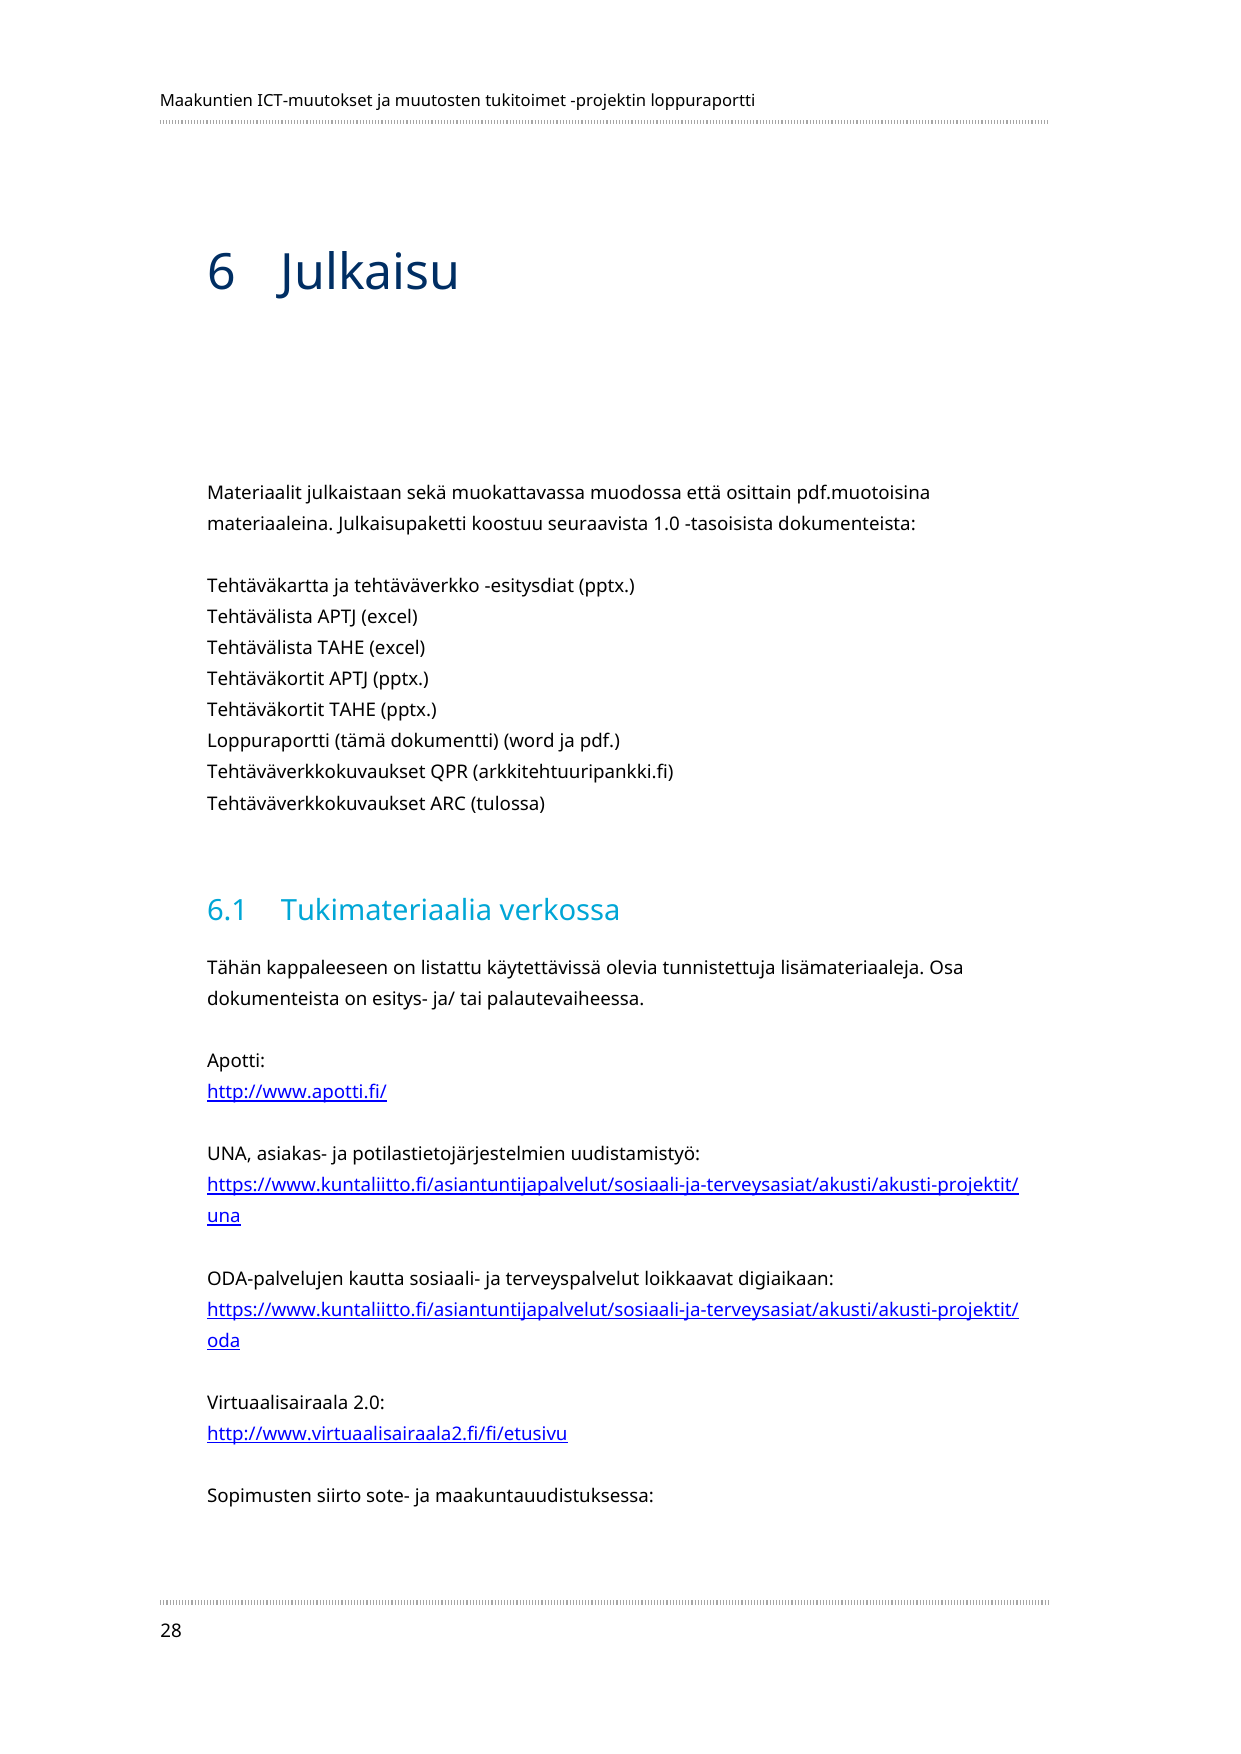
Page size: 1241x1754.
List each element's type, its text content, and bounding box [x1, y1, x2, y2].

text https://www.kuntaliitto.fi/asiantuntijapalvelut/sosiaali-ja-terveysasiat/akusti/akusti-projektit/una [207, 1172, 1033, 1228]
text Tehtäväkortit APTJ (pptx.) [207, 666, 1033, 691]
text Materiaalit julkaistaan sekä muokattavassa muodossa että osittain pdf.muotoisina materiaaleina. Julkaisupaketti koostuu seuraavista 1.0 -tasoisista dokumenteista: [207, 479, 1033, 536]
text Tehtävälista TAHE (excel) [207, 634, 1033, 660]
text Tehtäväkortit TAHE (pptx.) [207, 697, 1033, 722]
text Sopimusten siirto sote- ja maakuntauudistuksessa: [207, 1482, 1033, 1508]
text http://www.virtuaalisairaala2.fi/fi/etusivu [207, 1420, 1033, 1446]
text http://www.apotti.fi/ [207, 1078, 1033, 1104]
subtitle Julkaisu [207, 236, 1033, 304]
text Tehtäväverkkokuvaukset ARC (tulossa) [207, 790, 1033, 815]
text Apotti: [207, 1047, 1033, 1073]
text Tähän kappaleeseen on listattu käytettävissä olevia tunnistettuja lisämateriaaleja. Osa dokumenteista on esitys- ja/ tai palautevaiheessa. [207, 954, 1033, 1011]
text Loppuraportti (tämä dokumentti) (word ja pdf.) [207, 728, 1033, 753]
text Tehtäväkartta ja tehtäväverkko -esitysdiat (pptx.) [207, 572, 1033, 598]
text Tehtäväverkkokuvaukset QPR (arkkitehtuuripankki.fi) [207, 759, 1033, 784]
text ODA-palvelujen kautta sosiaali- ja terveyspalvelut loikkaavat digiaikaan: [207, 1265, 1033, 1290]
text Tehtävälista APTJ (excel) [207, 603, 1033, 629]
text https://www.kuntaliitto.fi/asiantuntijapalvelut/sosiaali-ja-terveysasiat/akusti/akusti-projektit/oda [207, 1296, 1033, 1352]
text UNA, asiakas- ja potilastietojärjestelmien uudistamistyö: [207, 1141, 1033, 1166]
text Virtuaalisairaala 2.0: [207, 1389, 1033, 1414]
subtitle Tukimateriaalia verkossa [207, 889, 1033, 929]
